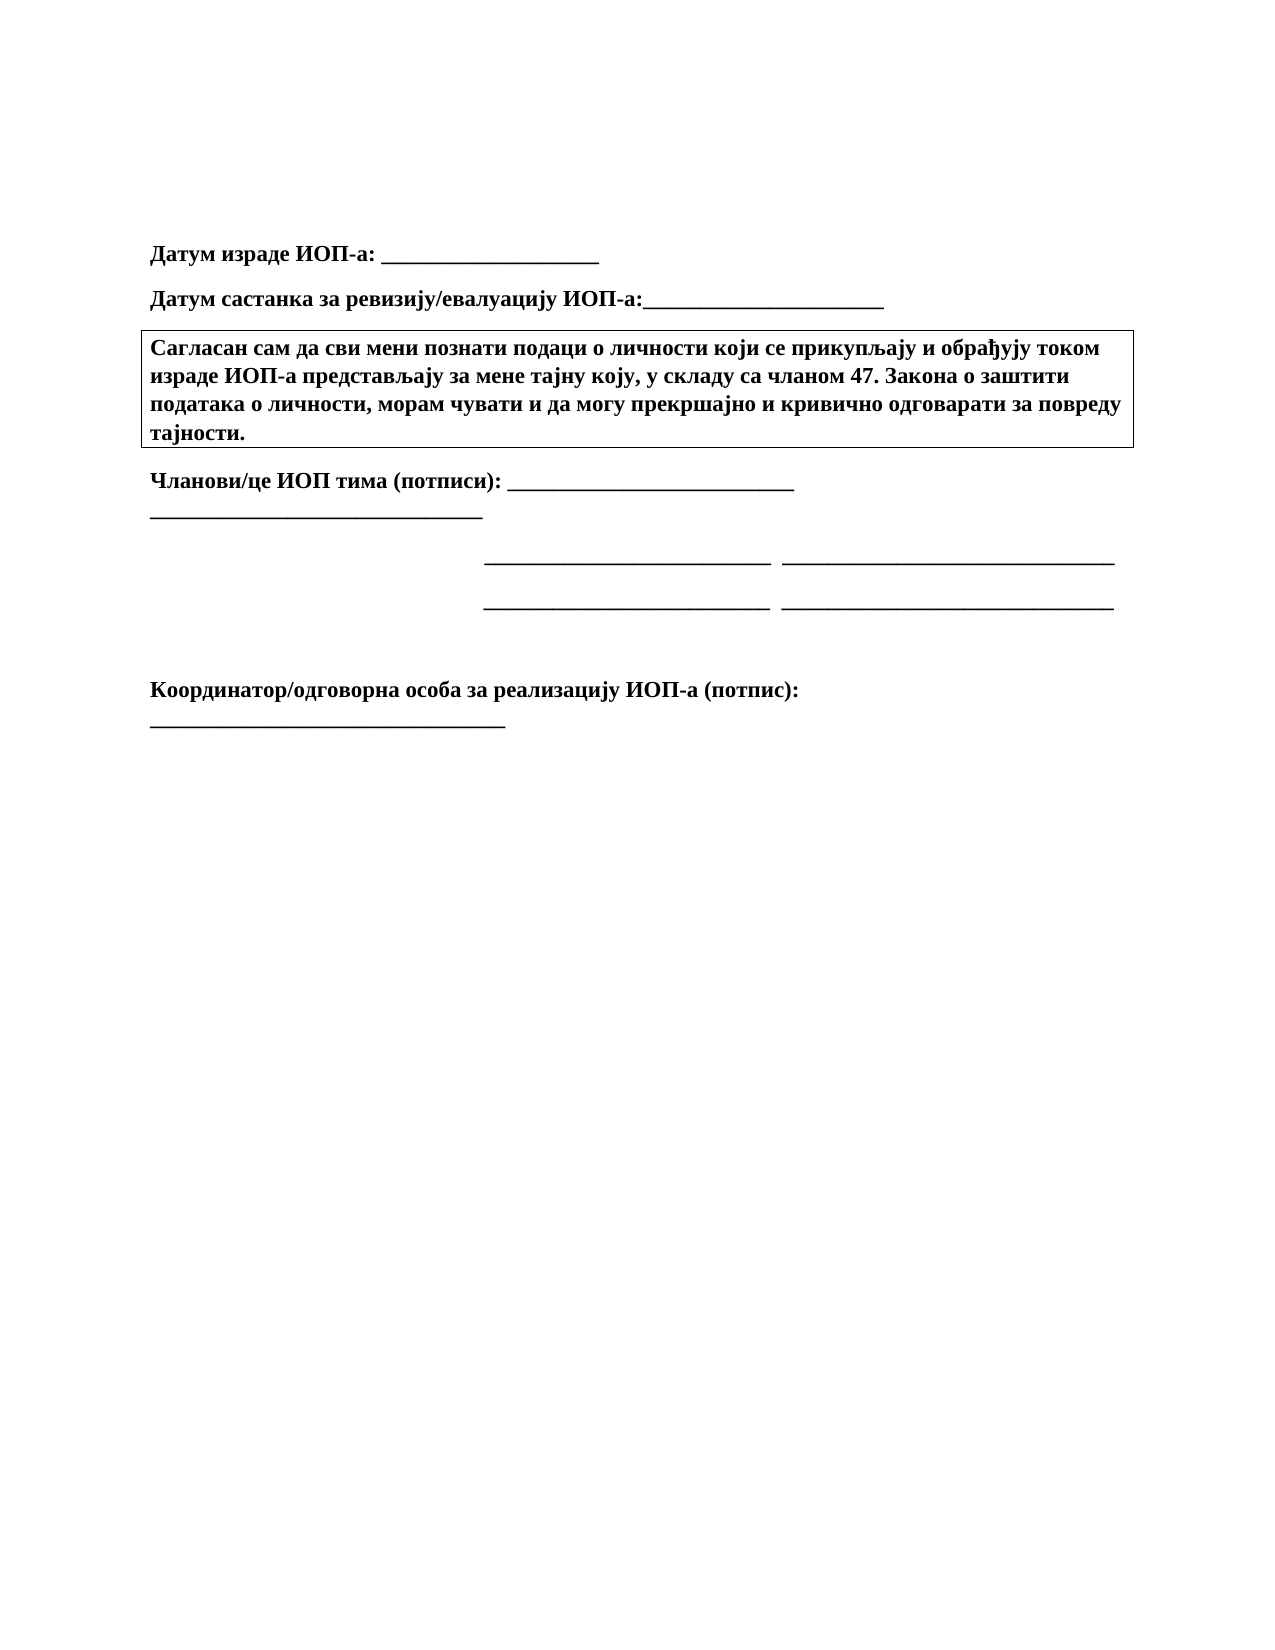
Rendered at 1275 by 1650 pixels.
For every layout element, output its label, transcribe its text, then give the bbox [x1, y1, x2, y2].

text Чланови/це ИОП тима (потписи): _________________________ _____________________________ [150, 467, 1125, 522]
text Датум састанка за ревизију/евалуацију ИОП-а:_____________________ [150, 285, 1125, 312]
text _________________________ _____________________________ [150, 541, 1125, 567]
text Координатор/одговорна особа за реализацију ИОП-а (потпис): _______________________________ [150, 676, 1125, 731]
text Сагласан сам да сви мени познати подаци о личности који се прикупљају и обрађују током израде ИОП-а представљају за мене тајну коју, у складу са чланом 47. Закона о заштити података о личности, морам чувати и да могу прекршајно и кривично одговарати за повреду тајности. [142, 331, 1133, 447]
text _________________________ _____________________________ [150, 586, 1125, 612]
text Датум израде ИОП-а: ___________________ [150, 240, 1125, 267]
